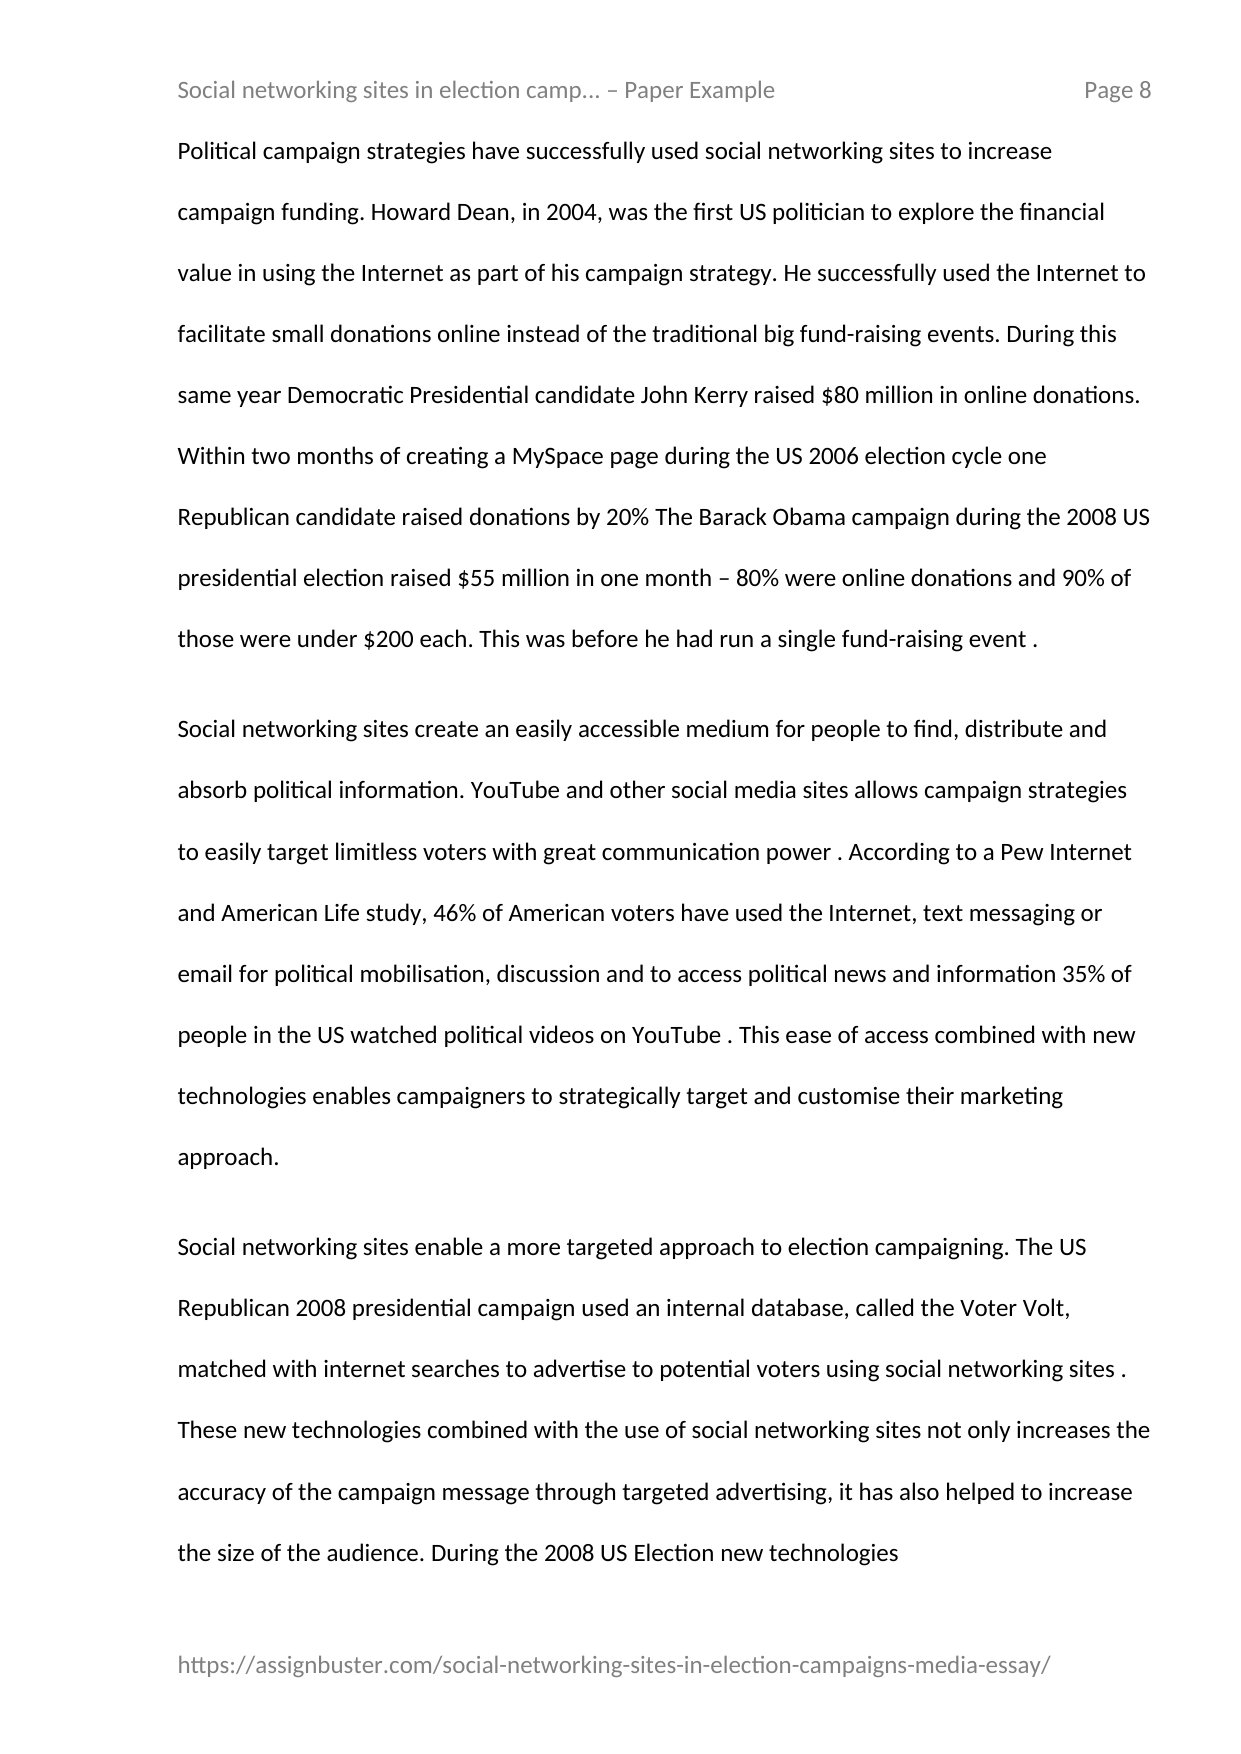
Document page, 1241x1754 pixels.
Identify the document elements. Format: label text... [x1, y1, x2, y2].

text Social networking sites enable a more targeted approach to election campaigning. The US Republican 2008 presidential campaign used an internal database, called the Voter Volt, matched with internet searches to advertise to potential voters using social networking sites . These new technologies combined with the use of social networking sites not only increases the accuracy of the campaign message through targeted advertising, it has also helped to increase the size of the audience. During the 2008 US Election new technologies [177, 1231, 1152, 1567]
text Social networking sites create an easily accessible medium for people to find, distribute and absorb political information. YouTube and other social media sites allows campaign strategies to easily target limitless voters with great communication power . According to a Pew Internet and American Life study, 46% of American voters have used the Internet, text messaging or email for political mobilisation, discussion and to access political news and information 35% of people in the US watched political videos on YouTube . This ease of access combined with new technologies enables campaigners to strategically target and customise their marketing approach. [177, 714, 1152, 1171]
text Political campaign strategies have successfully used social networking sites to increase campaign funding. Howard Dean, in 2004, was the first US politician to explore the financial value in using the Internet as part of his campaign strategy. He successfully used the Internet to facilitate small donations online instead of the traditional big fund-raising events. During this same year Democratic Presidential candidate John Kerry raised $80 million in online donations. Within two months of creating a MySpace page during the US 2006 election cycle one Republican candidate raised donations by 20% The Barack Obama campaign during the 2008 US presidential election raised $55 million in one month – 80% were online donations and 90% of those were under $200 each. This was before he had run a single fund-raising event . [177, 135, 1152, 654]
